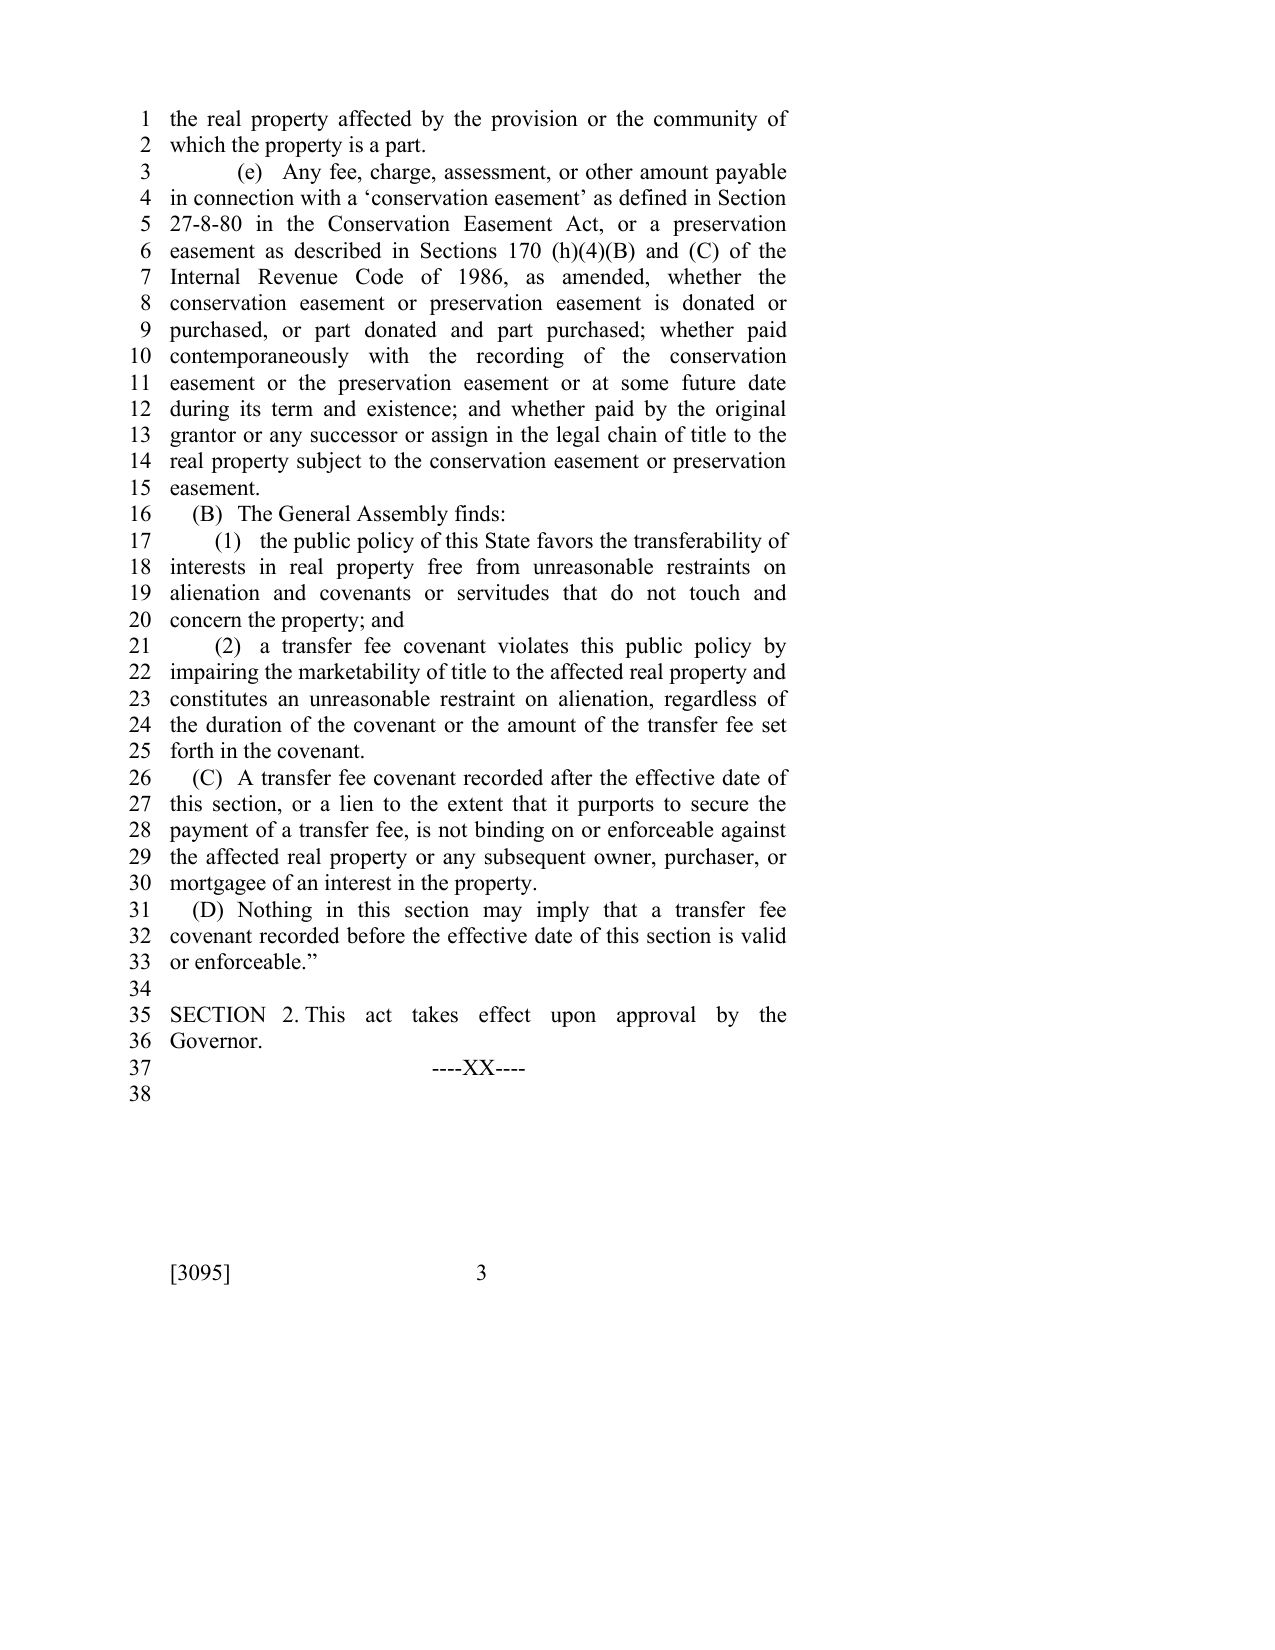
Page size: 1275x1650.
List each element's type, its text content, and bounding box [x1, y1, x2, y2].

text (C) A transfer fee covenant recorded after the effective date of this section, or a lien to the extent that it purports to secure the payment of a transfer fee, is not binding on or enforceable against the affected real property or any subsequent owner, purchaser, or mortgagee of an interest in the property. [169, 764, 787, 896]
text (B) The General Assembly finds: [169, 500, 787, 527]
text (e) Any fee, charge, assessment, or other amount payable in connection with a ‘conservation easement’ as defined in Section 27-8-80 in the Conservation Easement Act, or a preservation easement as described in Sections 170 (h)(4)(B) and (C) of the Internal Revenue Code of 1986, as amended, whether the conservation easement or preservation easement is donated or purchased, or part donated and part purchased; whether paid contemporaneously with the recording of the conservation easement or the preservation easement or at some future date during its term and existence; and whether paid by the original grantor or any successor or assign in the legal chain of title to the real property subject to the conservation easement or preservation easement. [169, 158, 787, 500]
text SECTION 2. This act takes effect upon approval by the Governor. [169, 1001, 787, 1054]
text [169, 105, 787, 158]
text (2) a transfer fee covenant violates this public policy by impairing the marketability of title to the affected real property and constitutes an unreasonable restraint on alienation, regardless of the duration of the covenant or the amount of the transfer fee set forth in the covenant. [169, 632, 787, 764]
text (D) Nothing in this section may imply that a transfer fee covenant recorded before the effective date of this section is valid or enforceable.” [169, 896, 787, 975]
text (1) the public policy of this State favors the transferability of interests in real property free from unreasonable restraints on alienation and covenants or servitudes that do not touch and concern the property; and [169, 527, 787, 632]
text ----XX---- [169, 1054, 787, 1080]
